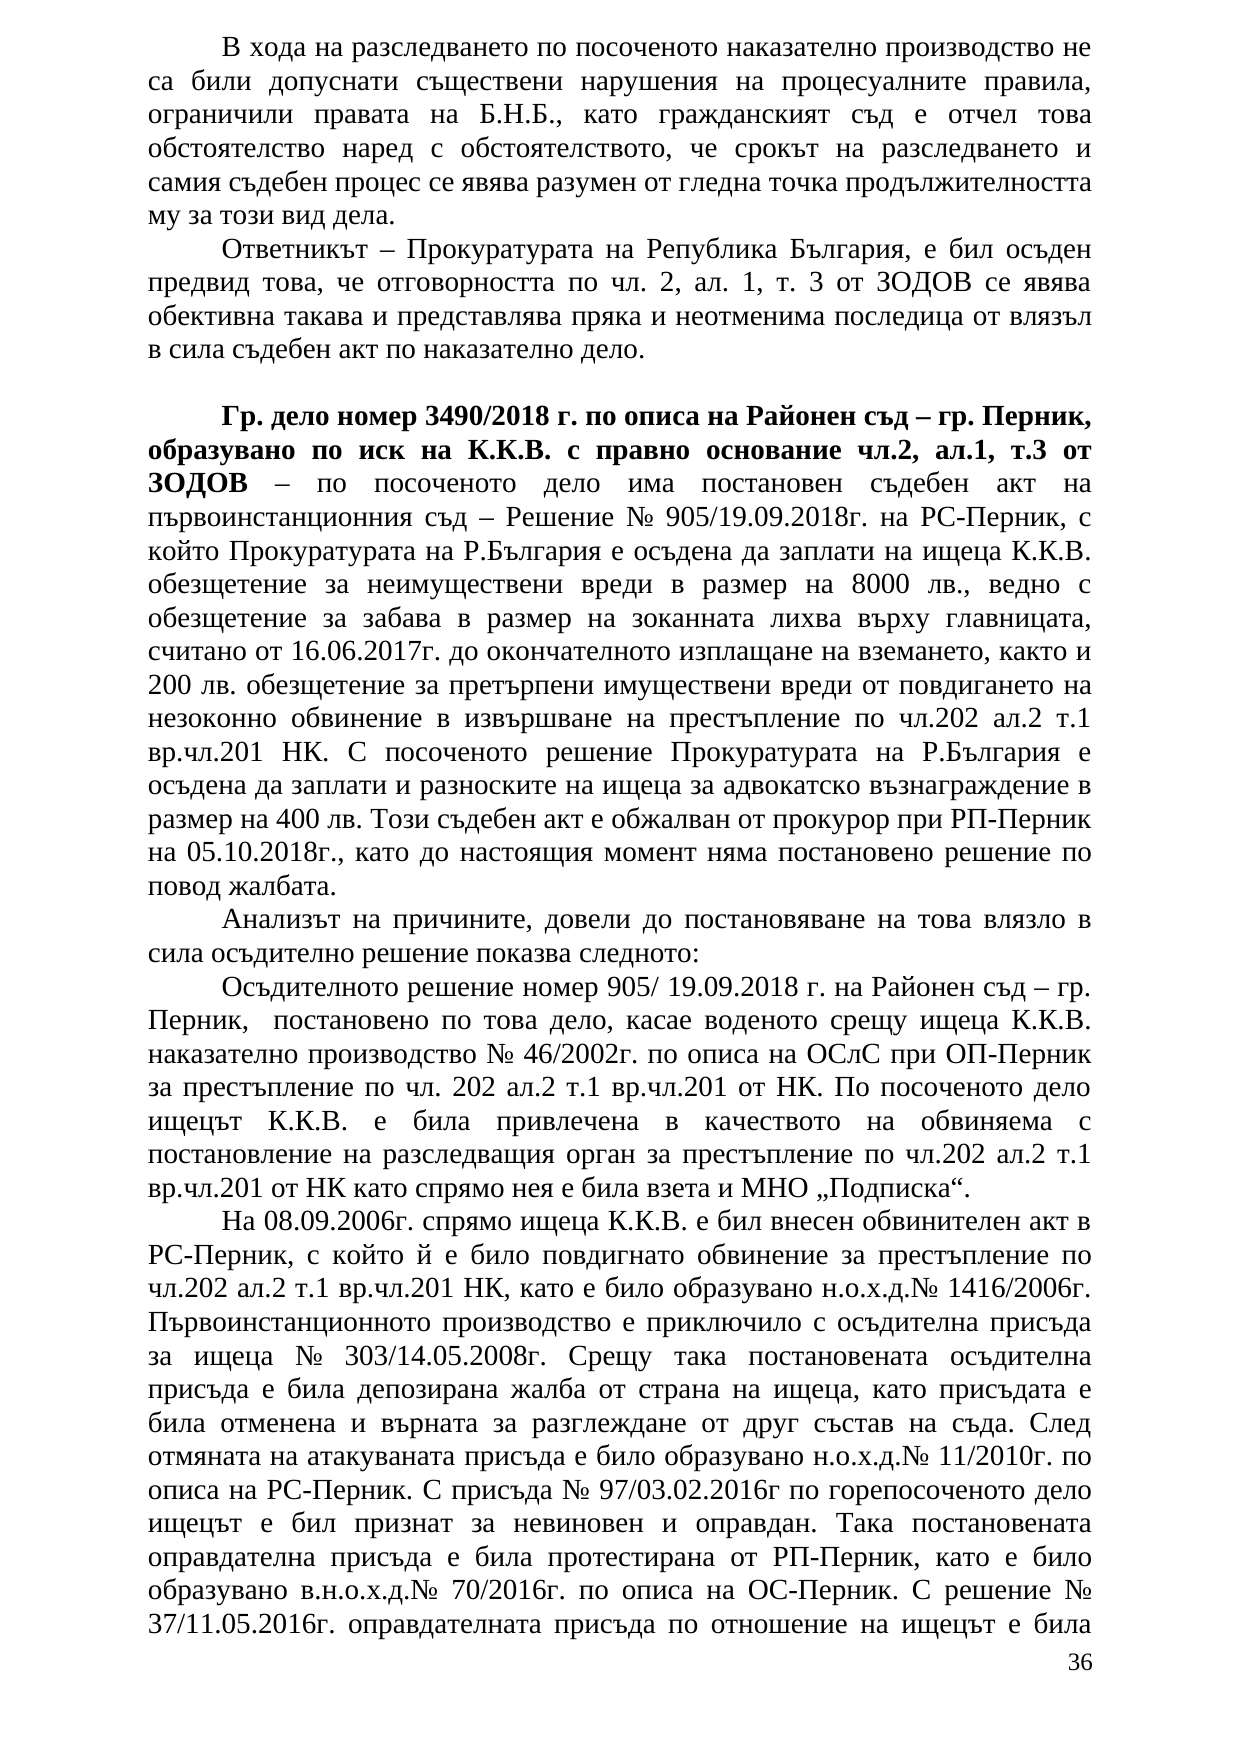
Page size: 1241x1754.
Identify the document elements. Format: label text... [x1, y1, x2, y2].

text Гр. дело номер 3490/2018 г. по описа на Районен съд – гр. Перник, образувано по иск на К.К.В. с правно основание чл.2, ал.1, т.3 от ЗОДОВ – по посоченото дело има постановен съдебен акт на първоинстанционния съд – Решение № 905/19.09.2018г. на РС-Перник, с който Прокуратурата на Р.България е осъдена да заплати на ищеца К.К.В. обезщетение за неимуществени вреди в размер на 8000 лв., ведно с обезщетение за забава в размер на зоканната лихва върху главницата, считано от 16.06.2017г. до окончателното изплащане на вземането, както и 200 лв. обезщетение за претърпени имуществени вреди от повдигането на незоконно обвинение в извършване на престъпление по чл.202 ал.2 т.1 вр.чл.201 НК. С посоченото решение Прокуратурата на Р.България е осъдена да заплати и разноските на ищеца за адвокатско възнаграждение в размер на 400 лв. Този съдебен акт е обжалван от прокурор при РП-Перник на 05.10.2018г., като до настоящия момент няма постановено решение по повод жалбата. [148, 398, 1093, 902]
text В хода на разследването по посоченото наказателно производство не са били допуснати съществени нарушения на процесуалните правила, ограничили правата на Б.Н.Б., като гражданският съд е отчел това обстоятелство наред с обстоятелството, че срокът на разследването и самия съдебен процес се явява разумен от гледна точка продължителността му за този вид дела. [148, 29, 1093, 231]
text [148, 1203, 1093, 1639]
text Осъдителното решение номер 905/ 19.09.2018 г. на Районен съд – гр. Перник, постановено по това дело, касае воденото срещу ищеца К.К.В. наказателно производство № 46/2002г. по описа на ОСлС при ОП-Перник за престъпление по чл. 202 ал.2 т.1 вр.чл.201 от НК. По посоченото дело ищецът К.К.В. е била привлечена в качеството на обвиняема с постановление на разследващия орган за престъпление по чл.202 ал.2 т.1 вр.чл.201 от НК като спрямо нея е била взета и МНО „Подписка“. [148, 969, 1093, 1203]
text Ответникът – Прокуратурата на Република България, е бил осъден предвид това, че отговорността по чл. 2, ал. 1, т. 3 от ЗОДОВ се явява обективна такава и представлява пряка и неотменима последица от влязъл в сила съдебен акт по наказателно дело. [148, 231, 1093, 365]
text Анализът на причините, довели до постановяване на това влязло в сила осъдително решение показва следното: [148, 902, 1093, 969]
